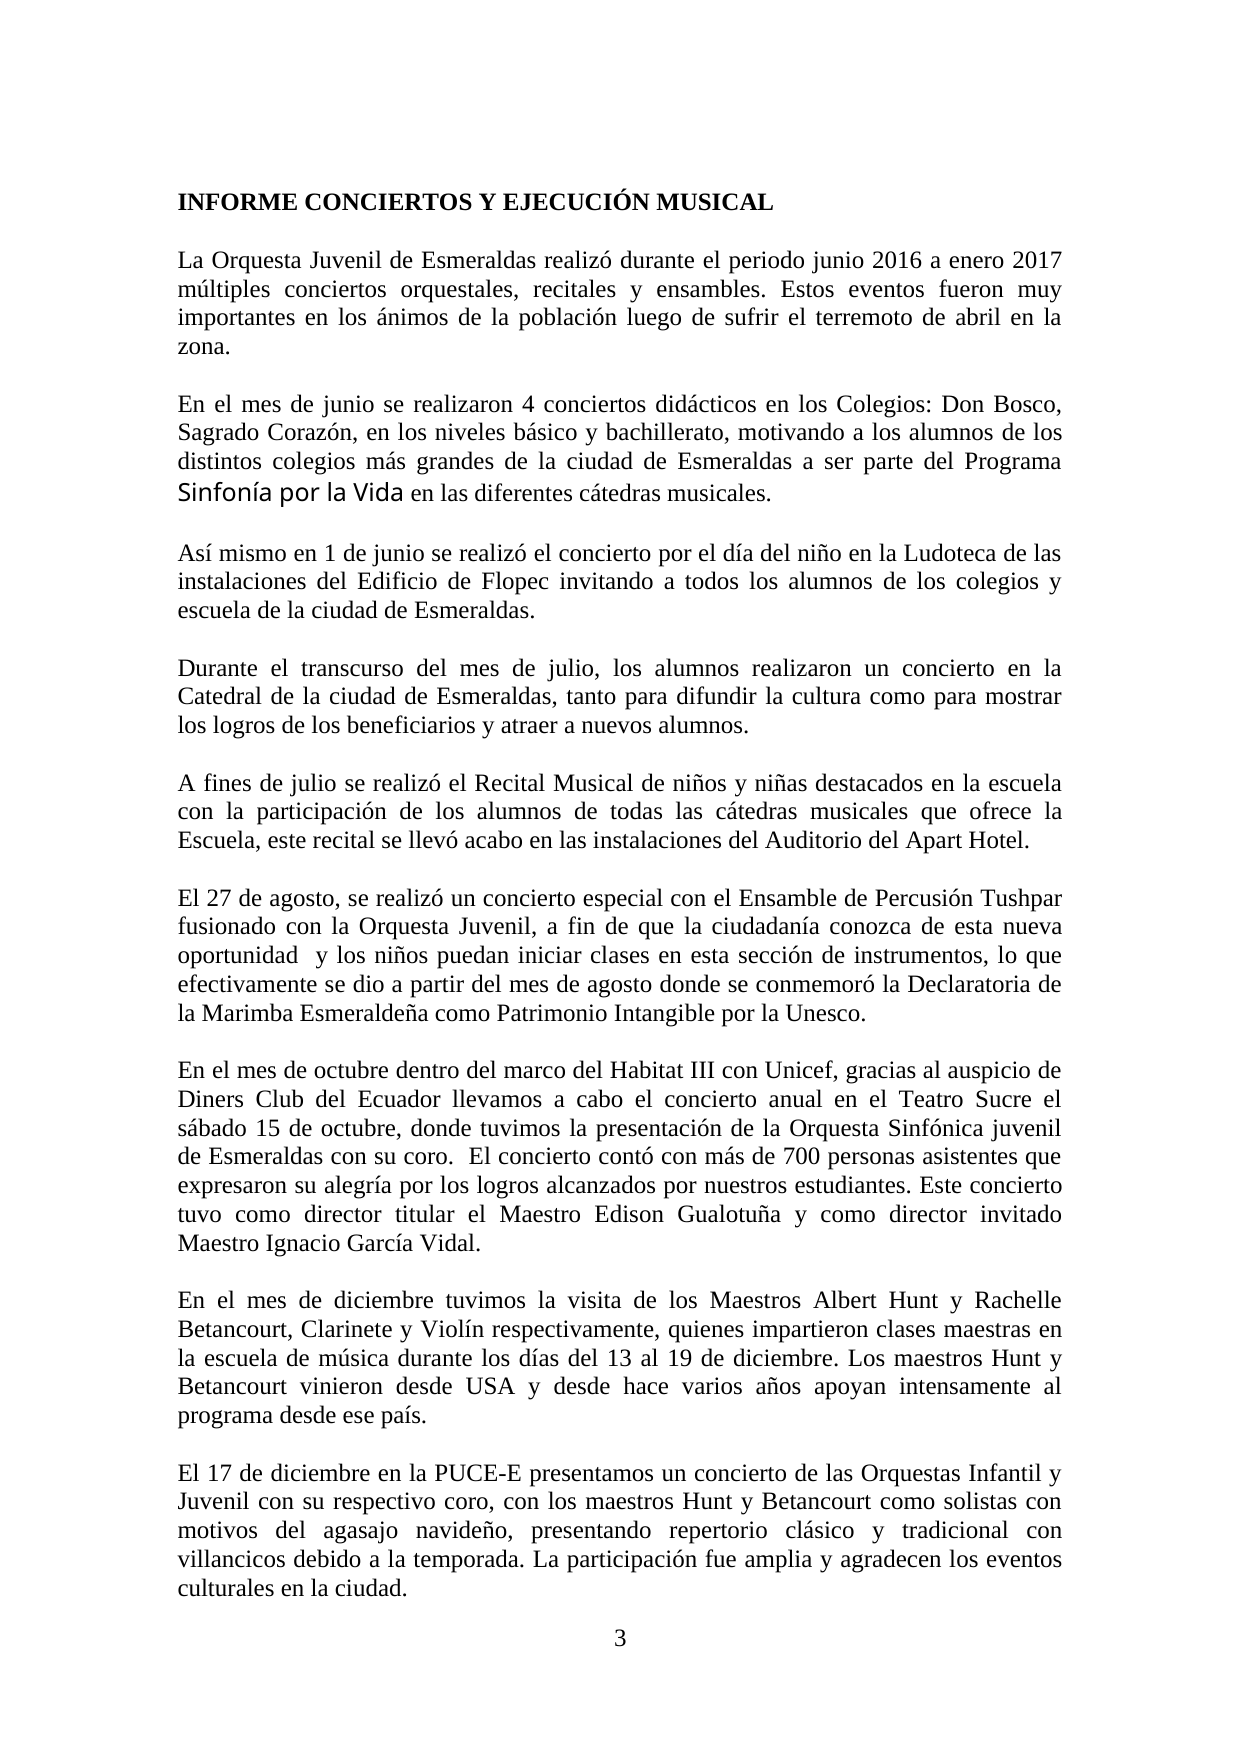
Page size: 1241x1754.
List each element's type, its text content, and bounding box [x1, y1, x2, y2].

text El 17 de diciembre en la PUCE-E presentamos un concierto de las Orquestas Infantil y Juvenil con su respectivo coro, con los maestros Hunt y Betancourt como solistas con motivos del agasajo navideño, presentando repertorio clásico y tradicional con villancicos debido a la temporada. La participación fue amplia y agradecen los eventos culturales en la ciudad. [177, 1458, 1063, 1601]
text Durante el transcurso del mes de julio, los alumnos realizaron un concierto en la Catedral de la ciudad de Esmeraldas, tanto para difundir la cultura como para mostrar los logros de los beneficiarios y atraer a nuevos alumnos. [177, 653, 1063, 739]
text Así mismo en 1 de junio se realizó el concierto por el día del niño en la Ludoteca de las instalaciones del Edificio de Flopec invitando a todos los alumnos de los colegios y escuela de la ciudad de Esmeraldas. [177, 538, 1063, 624]
text La Orquesta Juvenil de Esmeraldas realizó durante el periodo junio 2016 a enero 2017 múltiples conciertos orquestales, recitales y ensambles. Estos eventos fueron muy importantes en los ánimos de la población luego de sufrir el terremoto de abril en la zona. [177, 245, 1063, 360]
text A fines de julio se realizó el Recital Musical de niños y niñas destacados en la escuela con la participación de los alumnos de todas las cátedras musicales que ofrece la Escuela, este recital se llevó acabo en las instalaciones del Auditorio del Apart Hotel. [177, 768, 1063, 854]
text En el mes de octubre dentro del marco del Habitat III con Unicef, gracias al auspicio de Diners Club del Ecuador llevamos a cabo el concierto anual en el Teatro Sucre el sábado 15 de octubre, donde tuvimos la presentación de la Orquesta Sinfónica juvenil de Esmeraldas con su coro. El concierto contó con más de 700 personas asistentes que expresaron su alegría por los logros alcanzados por nuestros estudiantes. Este concierto tuvo como director titular el Maestro Edison Gualotuña y como director invitado Maestro Ignacio García Vidal. [177, 1055, 1063, 1256]
text En el mes de junio se realizaron 4 conciertos didácticos en los Colegios: Don Bosco, Sagrado Corazón, en los niveles básico y bachillerato, motivando a los alumnos de los distintos colegios más grandes de la ciudad de Esmeraldas a ser parte del Programa Sinfonía por la Vida en las diferentes cátedras musicales. [177, 389, 1063, 509]
text En el mes de diciembre tuvimos la visita de los Maestros Albert Hunt y Rachelle Betancourt, Clarinete y Violín respectivamente, quienes impartieron clases maestras en la escuela de música durante los días del 13 al 19 de diciembre. Los maestros Hunt y Betancourt vinieron desde USA y desde hace varios años apoyan intensamente al programa desde ese país. [177, 1285, 1063, 1429]
text El 27 de agosto, se realizó un concierto especial con el Ensamble de Percusión Tushpar fusionado con la Orquesta Juvenil, a fin de que la ciudadanía conozca de esta nueva oportunidad y los niños puedan iniciar clases en esta sección de instrumentos, lo que efectivamente se dio a partir del mes de agosto donde se conmemoró la Declaratoria de la Marimba Esmeraldeña como Patrimonio Intangible por la Unesco. [177, 883, 1063, 1026]
text INFORME CONCIERTOS Y EJECUCIÓN MUSICAL [177, 187, 1063, 216]
